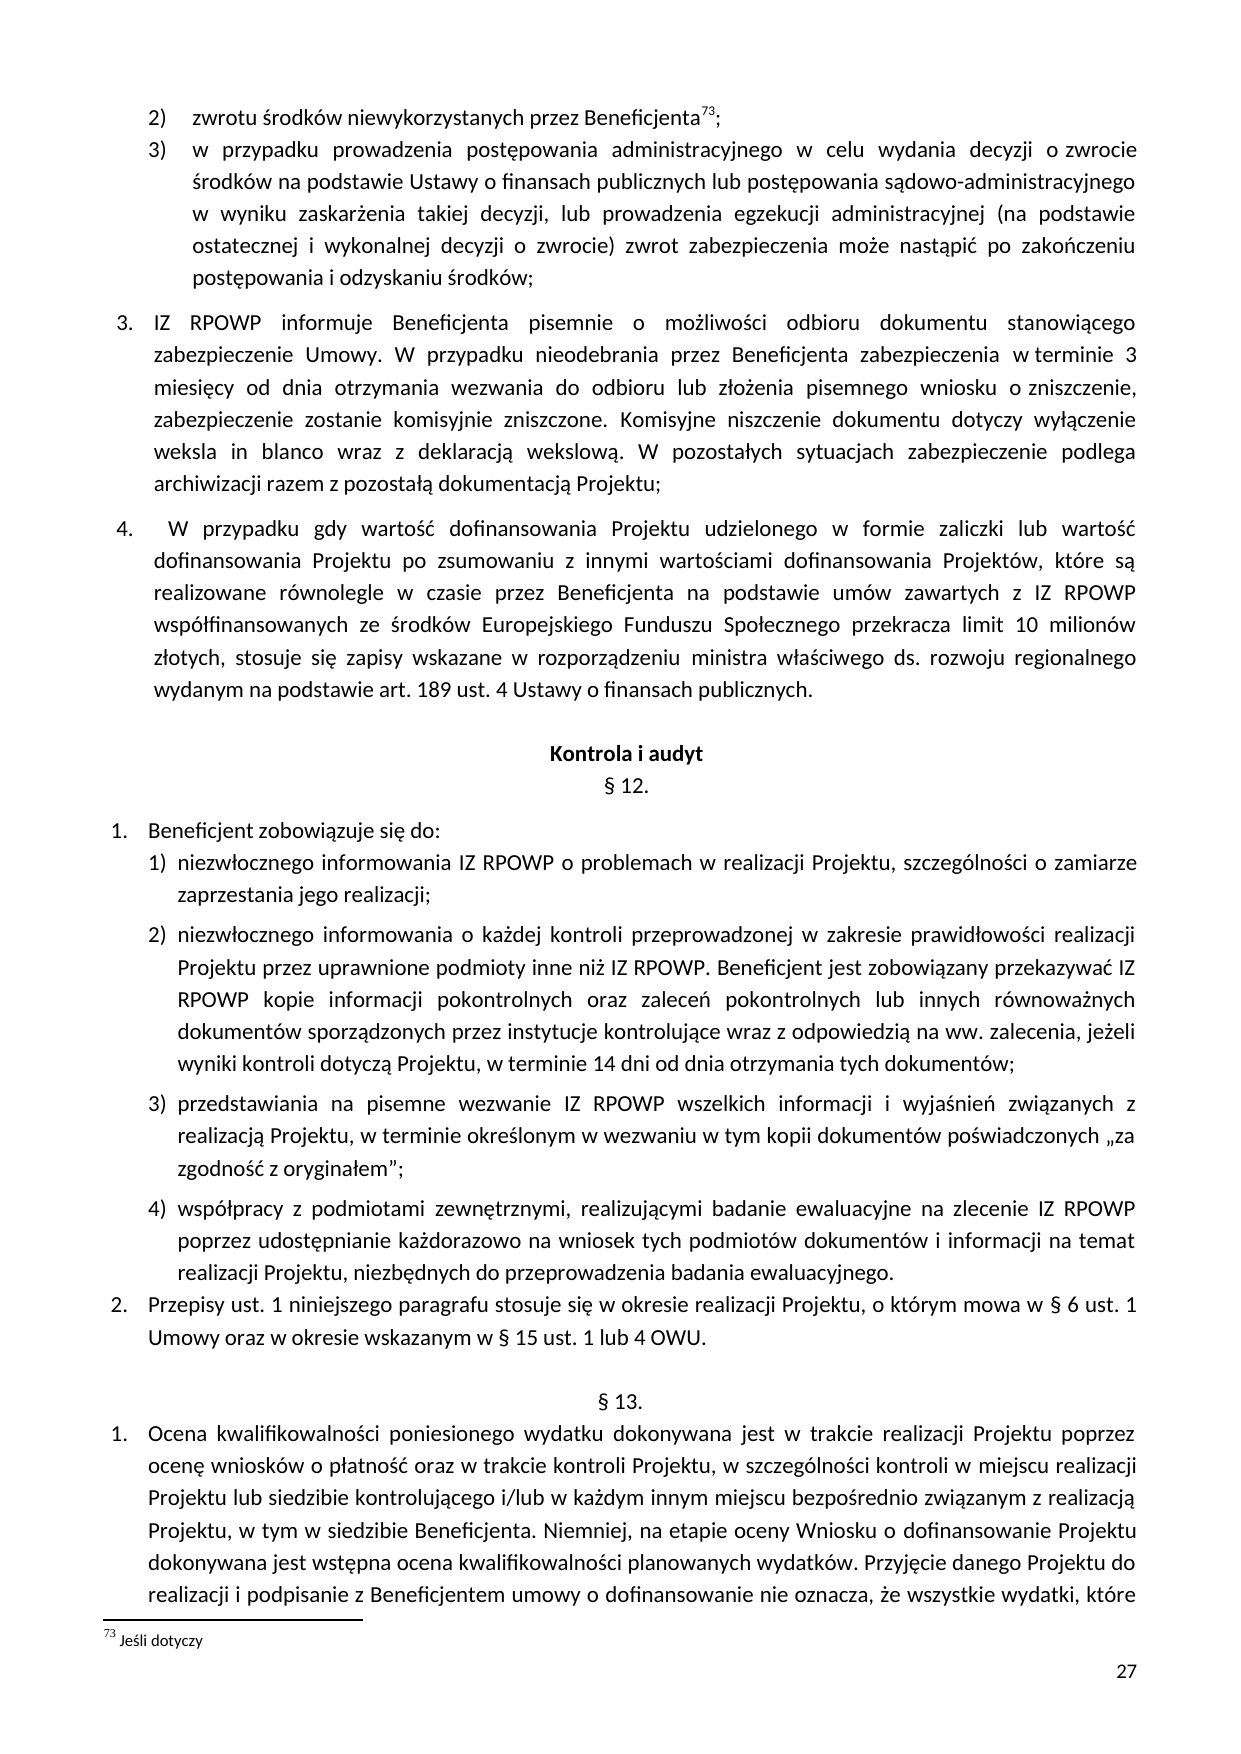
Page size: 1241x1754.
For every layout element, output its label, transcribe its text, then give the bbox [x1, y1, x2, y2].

list zwrotu środków niewykorzystanych przez Beneficjenta; [148, 103, 1137, 131]
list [110, 1419, 1137, 1608]
list Kontrola i audyt [116, 739, 1137, 767]
list IZ RPOWP informuje Beneficjenta pisemnie o możliwości odbioru dokumentu stanowiącego zabezpieczenie Umowy. W przypadku nieodebrania przez Beneficjenta zabezpieczenia w terminie 3 miesięcy od dnia otrzymania wezwania do odbioru lub złożenia pisemnego wniosku o zniszczenie, zabezpieczenie zostanie komisyjnie zniszczone. Komisyjne niszczenie dokumentu dotyczy wyłączenie weksla in blanco wraz z deklaracją wekslową. W pozostałych sytuacjach zabezpieczenie podlega archiwizacji razem z pozostałą dokumentacją Projektu; [116, 308, 1137, 497]
list Przepisy ust. 1 niniejszego paragrafu stosuje się w okresie realizacji Projektu, o którym mowa w § 6 ust. 1 Umowy oraz w okresie wskazanym w § 15 ust. 1 lub 4 OWU. [110, 1290, 1137, 1351]
list współpracy z podmiotami zewnętrznymi, realizującymi badanie ewaluacyjne na zlecenie IZ RPOWP poprzez udostępnianie każdorazowo na wniosek tych podmiotów dokumentów i informacji na temat realizacji Projektu, niezbędnych do przeprowadzenia badania ewaluacyjnego. [148, 1194, 1137, 1286]
list Beneficjent zobowiązuje się do: [110, 816, 1137, 844]
list w przypadku prowadzenia postępowania administracyjnego w celu wydania decyzji o zwrocie środków na podstawie Ustawy o finansach publicznych lub postępowania sądowo-administracyjnego w wyniku zaskarżenia takiej decyzji, lub prowadzenia egzekucji administracyjnej (na podstawie ostatecznej i wykonalnej decyzji o zwrocie) zwrot zabezpieczenia może nastąpić po zakończeniu postępowania i odzyskaniu środków; [148, 135, 1137, 292]
list § 12. [116, 771, 1137, 799]
list niezwłocznego informowania IZ RPOWP o problemach w realizacji Projektu, szczególności o zamiarze zaprzestania jego realizacji; [148, 848, 1137, 908]
text § 13. [103, 1387, 1137, 1415]
list niezwłocznego informowania o każdej kontroli przeprowadzonej w zakresie prawidłowości realizacji Projektu przez uprawnione podmioty inne niż IZ RPOWP. Beneficjent jest zobowiązany przekazywać IZ RPOWP kopie informacji pokontrolnych oraz zaleceń pokontrolnych lub innych równoważnych dokumentów sporządzonych przez instytucje kontrolujące wraz z odpowiedzią na ww. zalecenia, jeżeli wyniki kontroli dotyczą Projektu, w terminie 14 dni od dnia otrzymania tych dokumentów; [148, 921, 1137, 1077]
list W przypadku gdy wartość dofinansowania Projektu udzielonego w formie zaliczki lub wartość dofinansowania Projektu po zsumowaniu z innymi wartościami dofinansowania Projektów, które są realizowane równolegle w czasie przez Beneficjenta na podstawie umów zawartych z IZ RPOWP współfinansowanych ze środków Europejskiego Funduszu Społecznego przekracza limit 10 milionów złotych, stosuje się zapisy wskazane w rozporządzeniu ministra właściwego ds. rozwoju regionalnego wydanym na podstawie art. 189 ust. 4 Ustawy o finansach publicznych. [116, 514, 1137, 703]
list przedstawiania na pisemne wezwanie IZ RPOWP wszelkich informacji i wyjaśnień związanych z realizacją Projektu, w terminie określonym w wezwaniu w tym kopii dokumentów poświadczonych „za zgodność z oryginałem”; [148, 1089, 1137, 1182]
